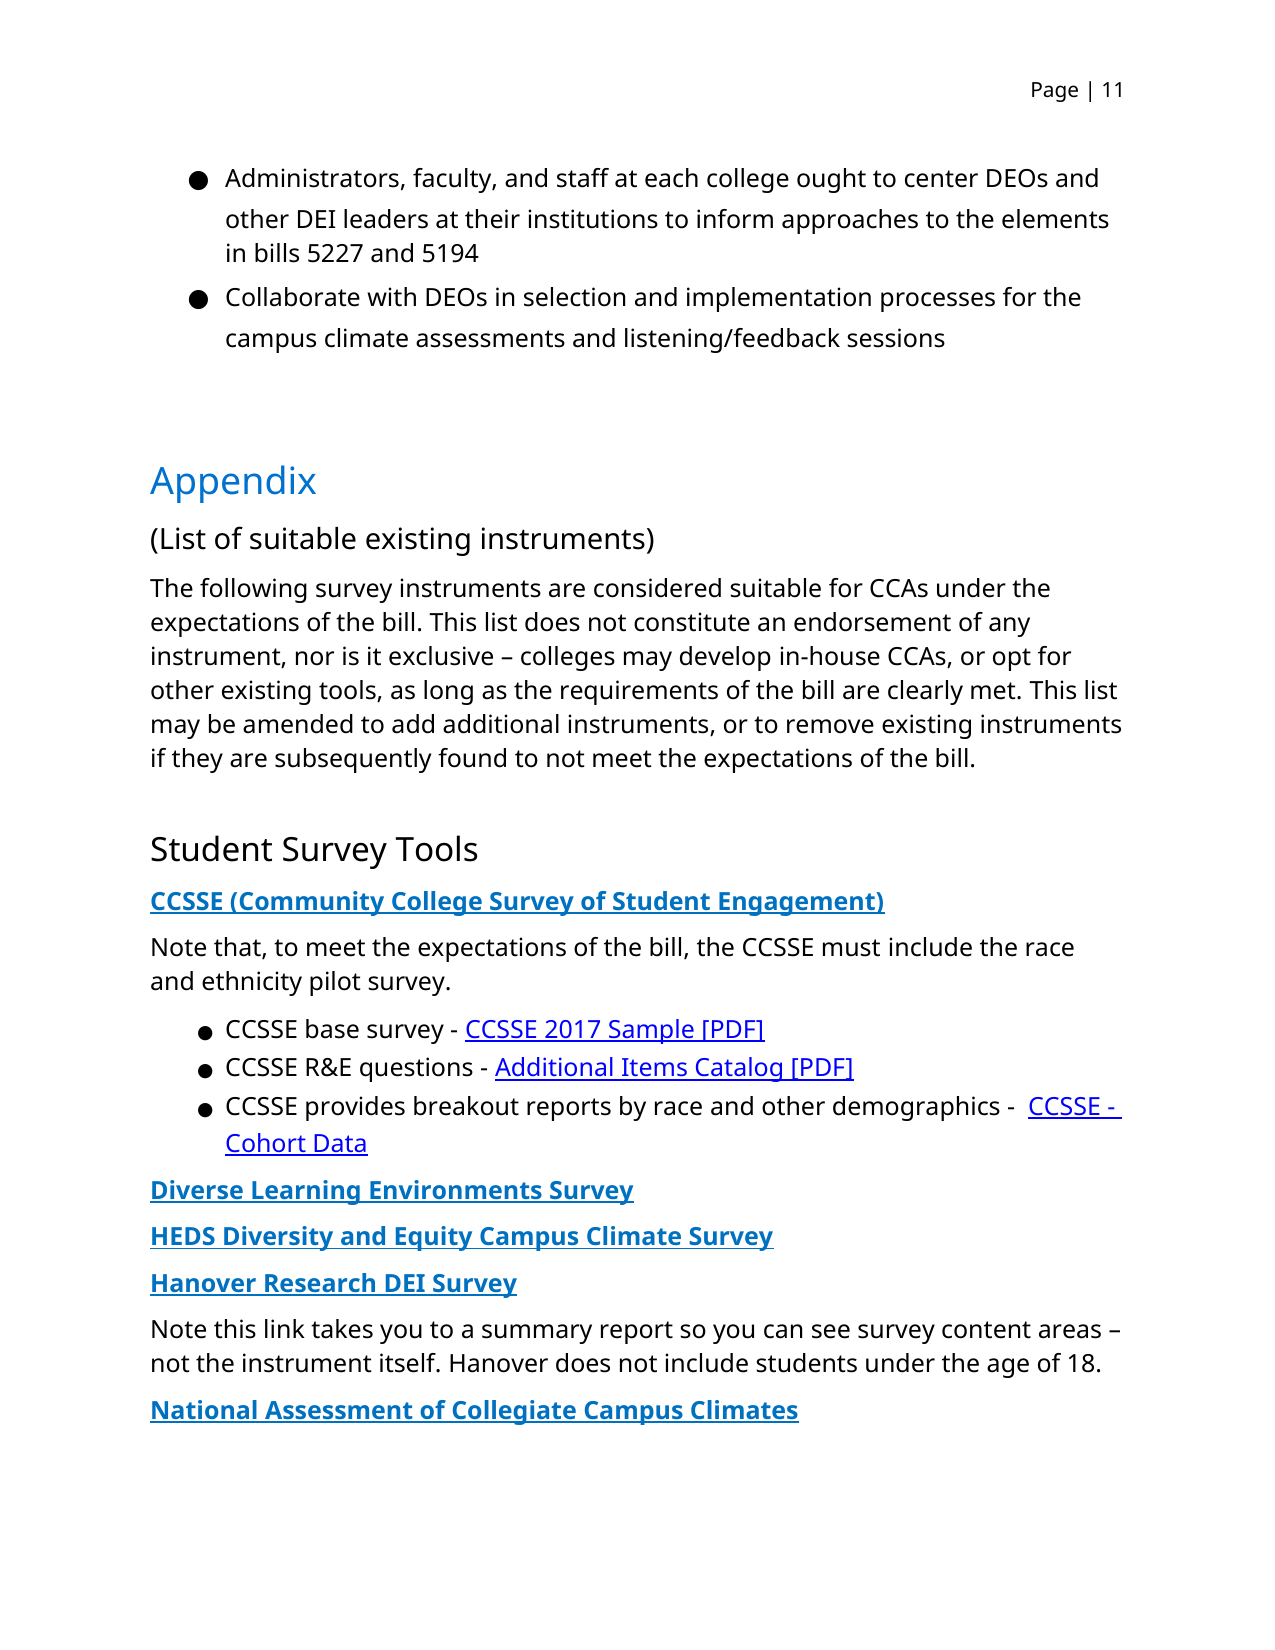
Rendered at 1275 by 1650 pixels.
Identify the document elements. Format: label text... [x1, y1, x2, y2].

list CCSSE base survey - CCSSE 2017 Sample [PDF] [197, 1010, 1125, 1049]
subtitle Student Survey Tools [150, 825, 1125, 871]
text CCSSE (Community College Survey of Student Engagement) [150, 883, 1125, 917]
text HEDS Diversity and Equity Campus Climate Survey [150, 1219, 1125, 1253]
text Note that, to meet the expectations of the bill, the CCSSE must include the race and ethnicity pilot survey. [150, 930, 1125, 998]
list CCSSE provides breakout reports by race and other demographics - CCSSE - Cohort Data [197, 1087, 1125, 1160]
text National Assessment of Collegiate Campus Climates [150, 1393, 1125, 1427]
list CCSSE R&E questions - Additional Items Catalog [PDF] [197, 1049, 1125, 1087]
text The following survey instruments are considered suitable for CCAs under the expectations of the bill. This list does not constitute an endorsement of any instrument, nor is it exclusive – colleges may develop in-house CCAs, or opt for other existing tools, as long as the requirements of the bill are clearly met. This list may be amended to add additional instruments, or to remove existing instruments if they are subsequently found to not meet the expectations of the bill. [150, 570, 1125, 775]
text Appendix [150, 455, 1125, 506]
text Note this link takes you to a summary report so you can see survey content areas – not the instrument itself. Hanover does not include students under the age of 18. [150, 1312, 1125, 1380]
text Hanover Research DEI Survey [150, 1265, 1125, 1299]
text Diverse Learning Environments Survey [150, 1172, 1125, 1206]
text (List of suitable existing instruments) [150, 518, 1125, 558]
list Administrators, faculty, and staff at each college ought to center DEOs and other DEI leaders at their institutions to inform approaches to the elements in bills 5227 and 5194 [187, 150, 1125, 269]
list Collaborate with DEOs in selection and implementation processes for the campus climate assessments and listening/feedback sessions [187, 269, 1125, 355]
